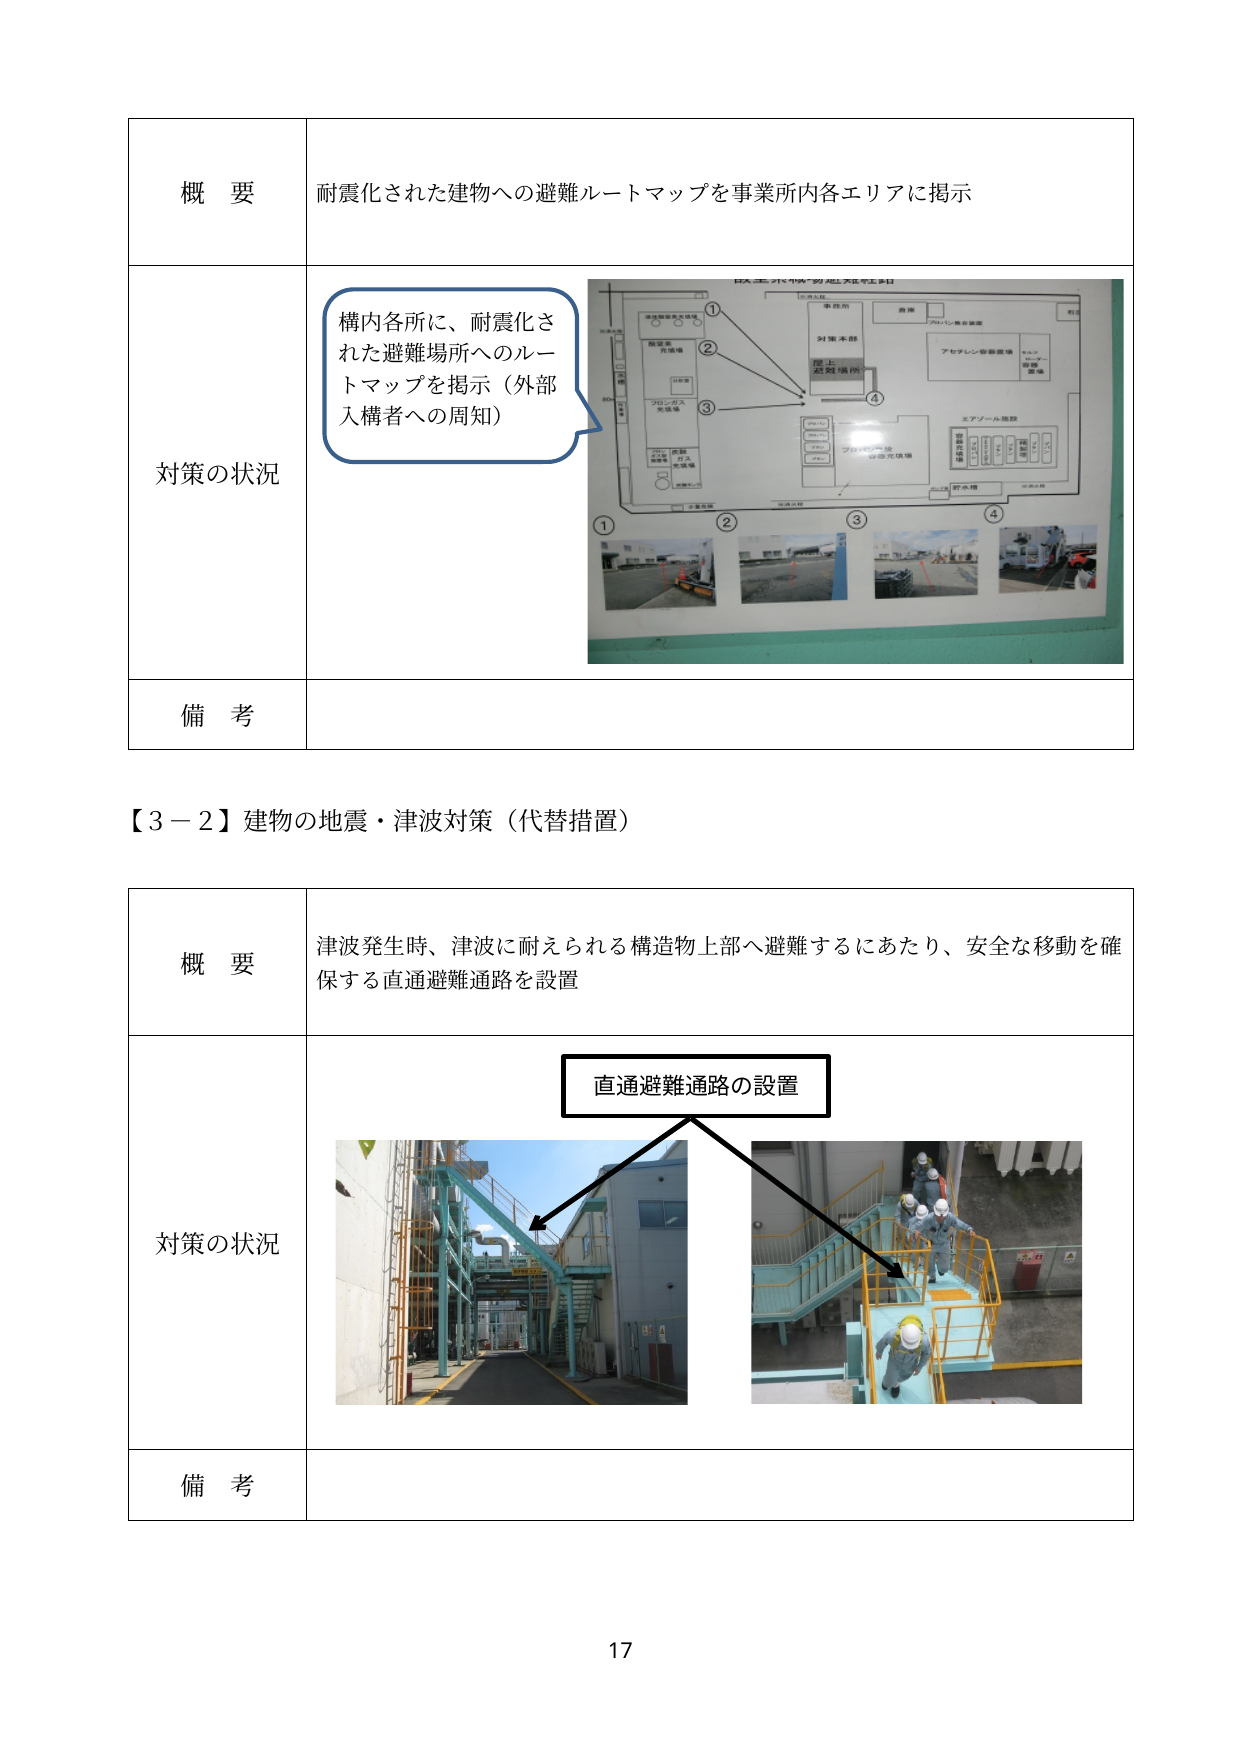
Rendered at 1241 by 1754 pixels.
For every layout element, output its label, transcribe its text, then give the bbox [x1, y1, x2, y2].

table_cell 備 考 [129, 1450, 306, 1519]
table_cell [307, 1036, 1133, 1449]
table_cell 対策の状況 [129, 1036, 306, 1449]
table_cell 対策の状況 [129, 266, 306, 678]
table_cell 備 考 [129, 680, 306, 749]
table_cell [307, 266, 1133, 678]
table_header 概 要 [129, 889, 306, 1035]
table_header 概 要 [129, 119, 306, 265]
picture [587, 279, 1124, 664]
picture [587, 413, 596, 429]
table_header 耐震化された建物への避難ルートマップを事業所内各エリアに掲示 [307, 119, 1133, 265]
text 【３－２】建物の地震・津波対策（代替措置） [118, 785, 1122, 854]
picture [751, 1141, 1083, 1404]
table_header 津波発生時、津波に耐えられる構造物上部へ避難するにあたり、安全な移動を確保する直通避難通路を設置 [307, 889, 1133, 1035]
table_cell [307, 1450, 1133, 1519]
picture [335, 1140, 688, 1405]
table_cell [307, 680, 1133, 749]
